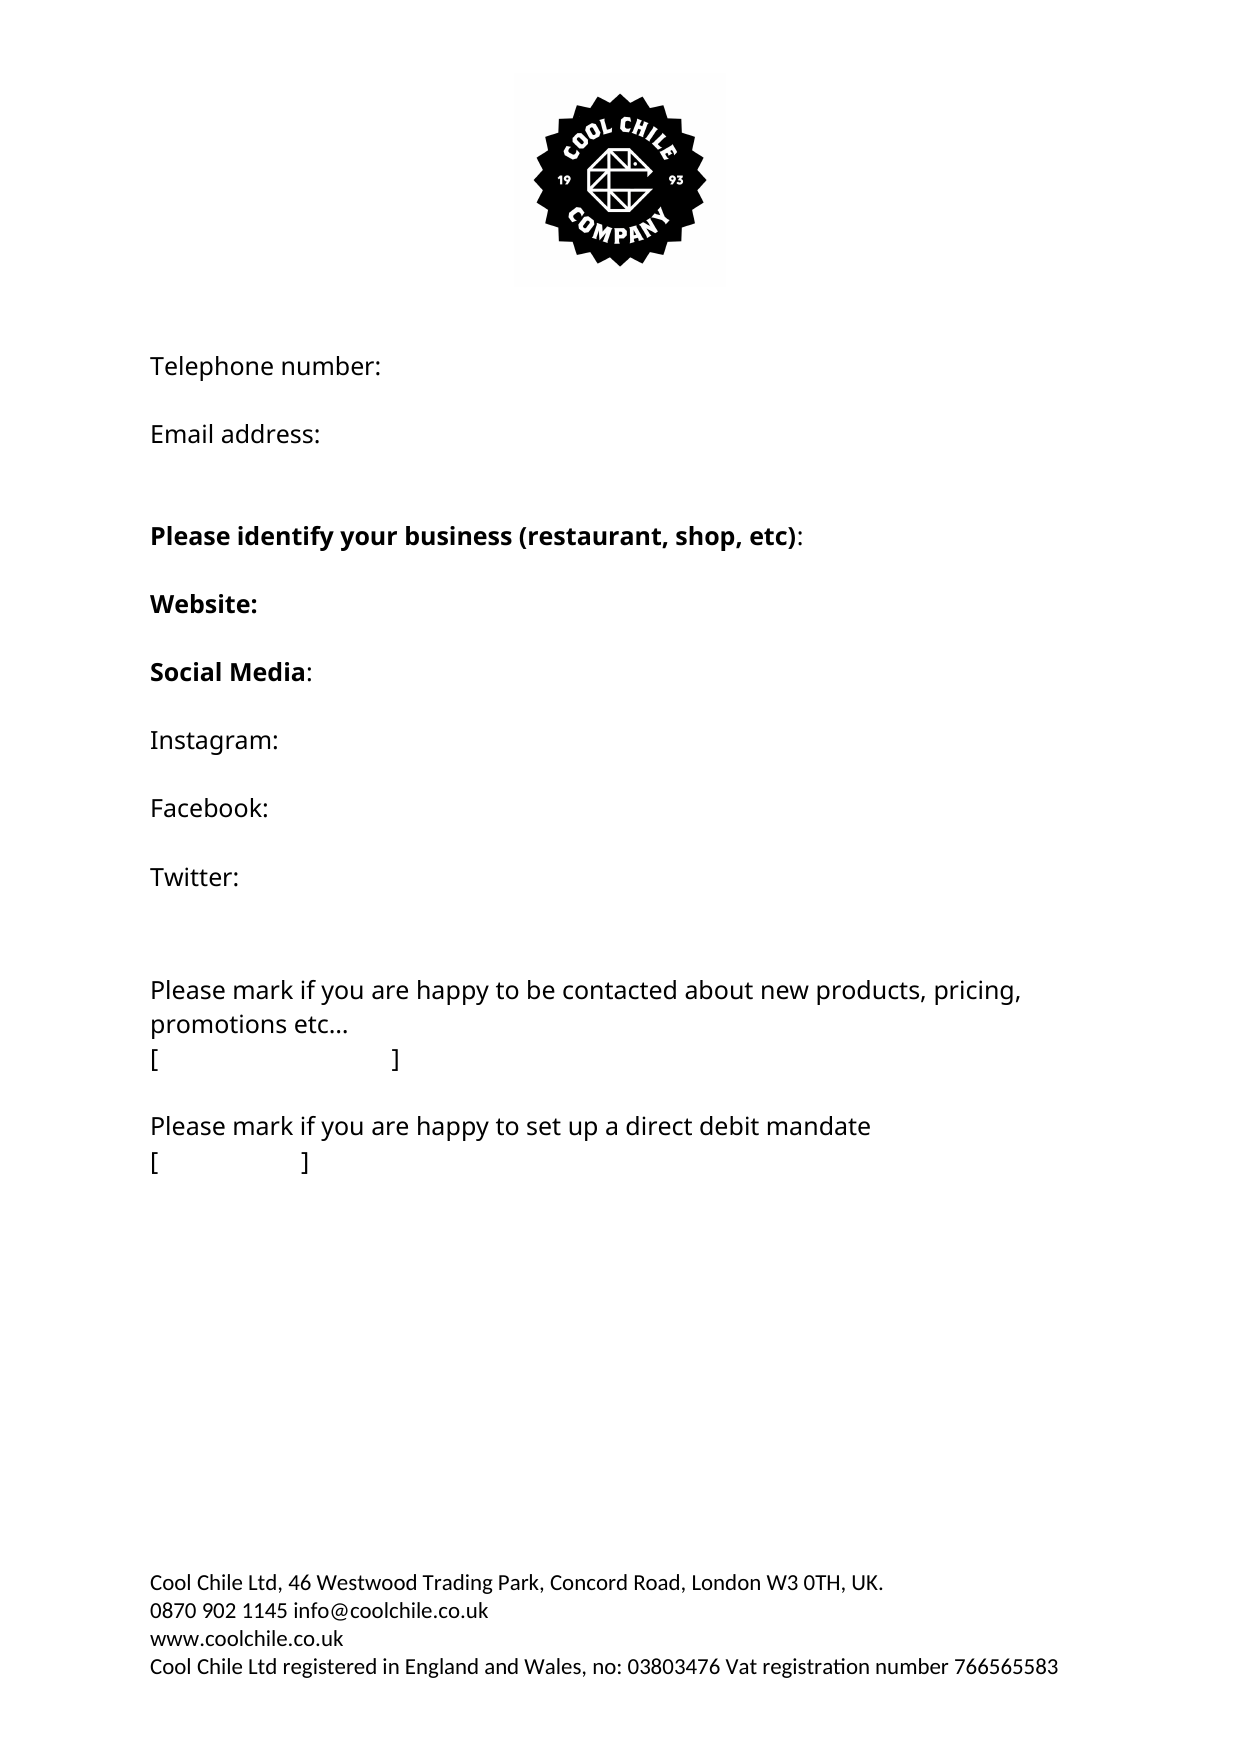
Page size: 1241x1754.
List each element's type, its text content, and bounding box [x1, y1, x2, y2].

text Facebook: [150, 791, 1090, 825]
text [ ] [150, 1143, 1090, 1177]
text Please identify your business (restaurant, shop, etc): [150, 519, 1090, 553]
text [ ] [150, 1041, 1090, 1075]
text Website: [150, 587, 1090, 621]
text Social Media: [150, 655, 1090, 689]
text Please mark if you are happy to set up a direct debit mandate [150, 1109, 1090, 1143]
picture [513, 73, 727, 287]
text Email address: [150, 416, 1090, 451]
text Please mark if you are happy to be contacted about new products, pricing, promotions etc… [150, 973, 1090, 1041]
text Twitter: [150, 859, 1090, 893]
text Telephone number: [150, 348, 1090, 382]
text Instagram: [150, 723, 1090, 757]
